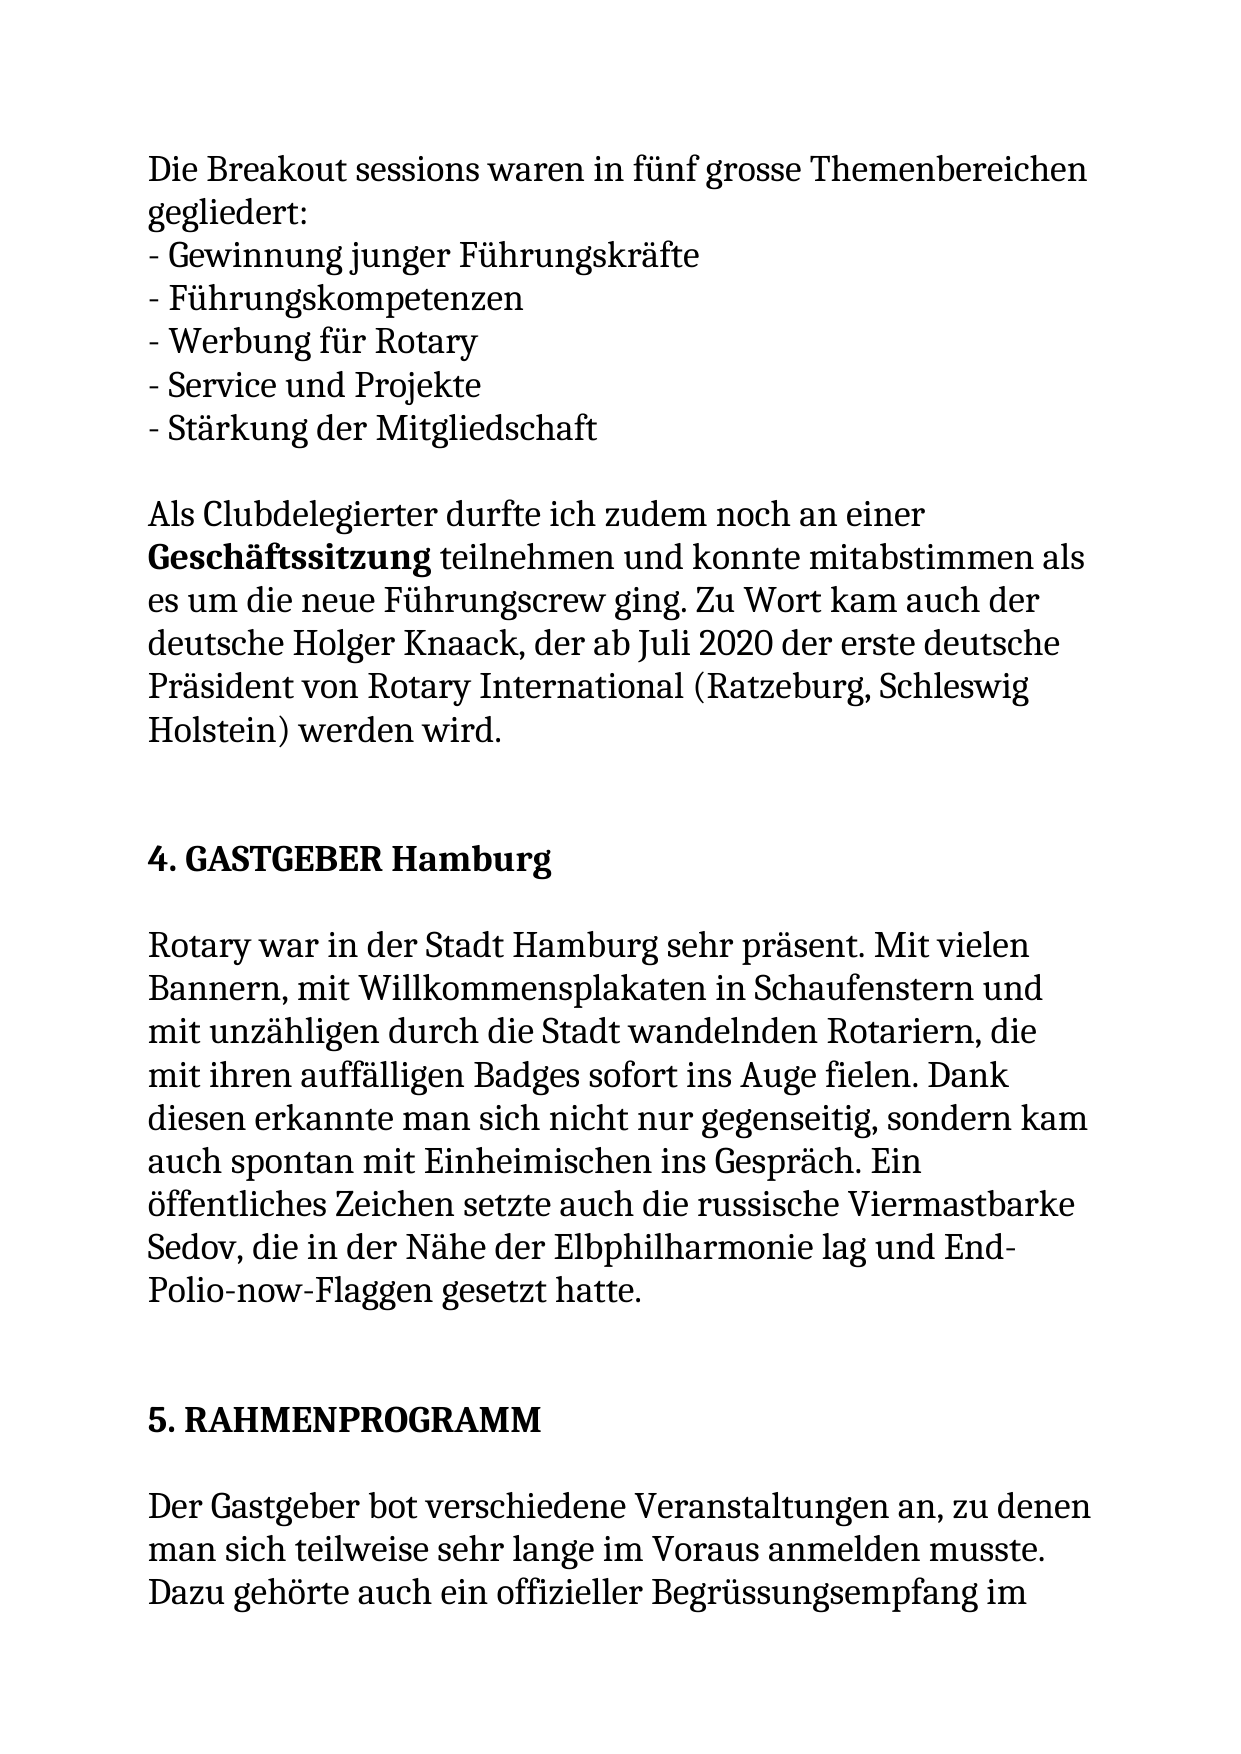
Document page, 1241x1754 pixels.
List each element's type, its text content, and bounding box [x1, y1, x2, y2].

text - Gewinnung junger Führungskräfte [148, 234, 1093, 277]
text 5. RAHMENPROGRAMM [148, 1398, 1093, 1441]
text - Führungskompetenzen [148, 277, 1093, 320]
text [148, 1484, 1093, 1614]
text - Stärkung der Mitgliedschaft [148, 406, 1093, 449]
text 4. GASTGEBER Hamburg [148, 838, 1093, 881]
text - Service und Projekte [148, 363, 1093, 406]
text Als Clubdelegierter durfte ich zudem noch an einer Geschäftssitzung teilnehmen und konnte mitabstimmen als es um die neue Führungscrew ging. Zu Wort kam auch der deutsche Holger Knaack, der ab Juli 2020 der erste deutsche Präsident von Rotary International (Ratzeburg, Schleswig Holstein) werden wird. [148, 493, 1093, 751]
text Rotary war in der Stadt Hamburg sehr präsent. Mit vielen Bannern, mit Willkommensplakaten in Schaufenstern und mit unzähligen durch die Stadt wandelnden Rotariern, die mit ihren auffälligen Badges sofort ins Auge fielen. Dank diesen erkannte man sich nicht nur gegenseitig, sondern kam auch spontan mit Einheimischen ins Gespräch. Ein öffentliches Zeichen setzte auch die russische Viermastbarke Sedov, die in der Nähe der Elbphilharmonie lag und End-Polio-now-Flaggen gesetzt hatte. [148, 924, 1093, 1312]
text - Werbung für Rotary [148, 320, 1093, 363]
text Die Breakout sessions waren in fünf grosse Themenbereichen gegliedert: [148, 148, 1093, 234]
